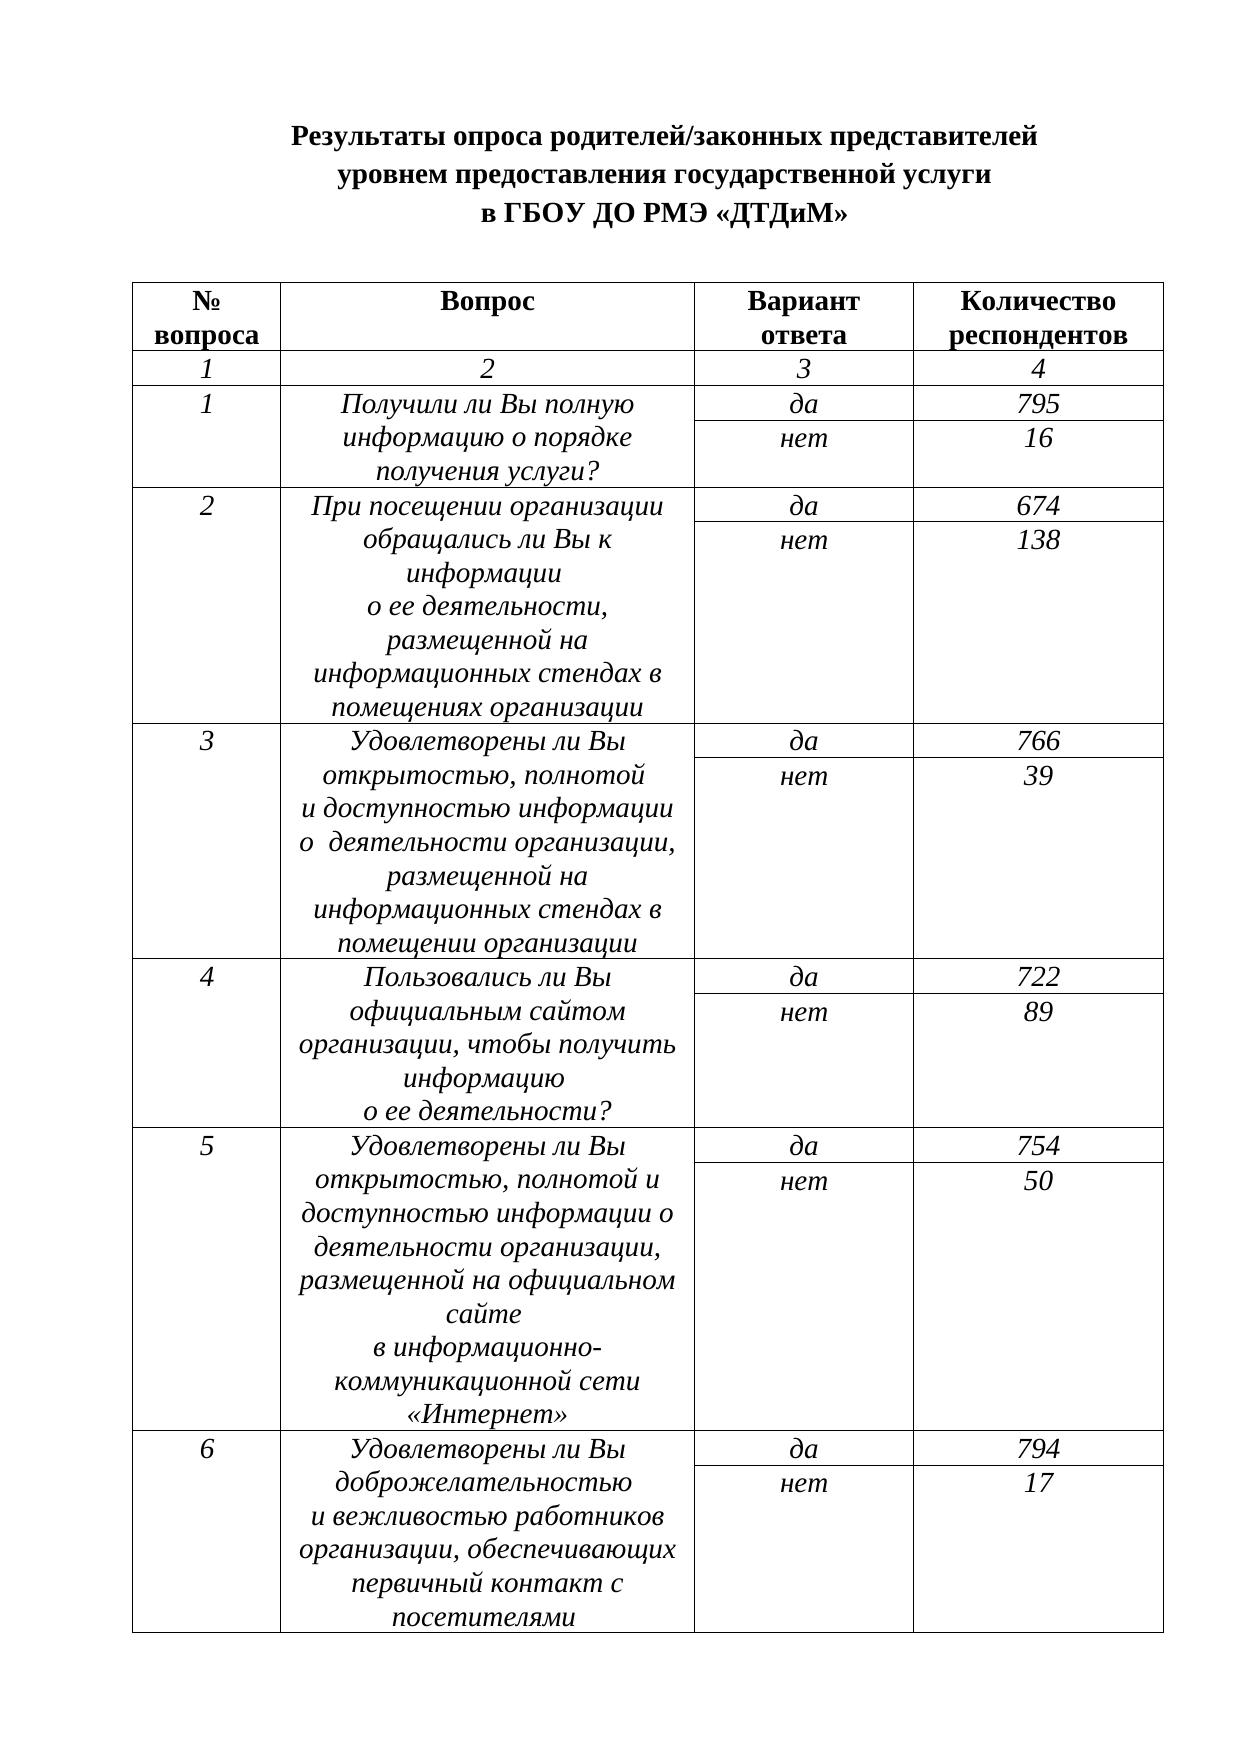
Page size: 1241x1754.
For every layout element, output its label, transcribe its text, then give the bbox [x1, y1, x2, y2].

table_cell да [695, 959, 913, 993]
table_cell 6 [133, 1431, 280, 1632]
text в ГБОУ ДО РМЭ «ДТДиМ» [177, 195, 1152, 229]
table_cell 5 [133, 1128, 280, 1430]
table_cell При посещении организации обращались ли Вы к информации о ее деятельности, размещенной на информационных стендах в помещениях организации [281, 488, 694, 722]
table_cell 39 [914, 758, 1163, 958]
table_cell 795 [914, 386, 1163, 419]
table_header Вопрос [281, 283, 694, 350]
table_cell 2 [281, 351, 694, 385]
table_cell 138 [914, 522, 1163, 722]
text Результаты опроса родителей/законных представителей [177, 118, 1152, 152]
table_cell да [695, 386, 913, 419]
table_cell нет [695, 994, 913, 1127]
table_cell нет [695, 522, 913, 722]
table_cell да [695, 1128, 913, 1162]
table_cell 3 [133, 724, 280, 958]
table_cell 766 [914, 724, 1163, 757]
table_cell да [695, 488, 913, 521]
table_cell да [695, 724, 913, 757]
table_cell 2 [133, 488, 280, 722]
table_cell Удовлетворены ли Вы доброжелательностью и вежливостью работников организации, обеспечивающих первичный контакт с посетителями и информирование об услугах при непосредственном обращении в организацию? [281, 1431, 694, 1632]
table_header Вариант ответа [695, 283, 913, 350]
table_cell нет [695, 1466, 913, 1632]
table_cell 1 [133, 351, 280, 385]
table_cell 674 [914, 488, 1163, 521]
table_cell Пользовались ли Вы официальным сайтом организации, чтобы получить информацию о ее деятельности? [281, 959, 694, 1127]
table_cell 50 [914, 1163, 1163, 1430]
table_cell да [695, 1431, 913, 1464]
table_header Количество респондентов [914, 283, 1163, 350]
table_cell 722 [914, 959, 1163, 993]
table_cell 4 [133, 959, 280, 1127]
text уровнем предоставления государственной услуги [177, 157, 1152, 190]
table_cell 17 [914, 1466, 1163, 1632]
table_cell Получили ли Вы полную информацию о порядке получения услуги? [281, 386, 694, 487]
table_cell 16 [914, 421, 1163, 487]
table_header № вопроса [133, 283, 280, 350]
table_cell Удовлетворены ли Вы открытостью, полнотой и доступностью информации о деятельности организации, размещенной на информационных стендах в помещении организации [281, 724, 694, 958]
table_cell нет [695, 421, 913, 487]
table_cell нет [695, 758, 913, 958]
table_cell Удовлетворены ли Вы открытостью, полнотой и доступностью информации о деятельности организации, размещенной на официальном сайте в информационно-коммуникационной сети «Интернет» [281, 1128, 694, 1430]
table_cell нет [695, 1163, 913, 1430]
table_cell 1 [133, 386, 280, 487]
table_cell 4 [914, 351, 1163, 385]
table_cell 754 [914, 1128, 1163, 1162]
table_cell 794 [914, 1431, 1163, 1464]
table_cell 3 [695, 351, 913, 385]
table_cell 89 [914, 994, 1163, 1127]
